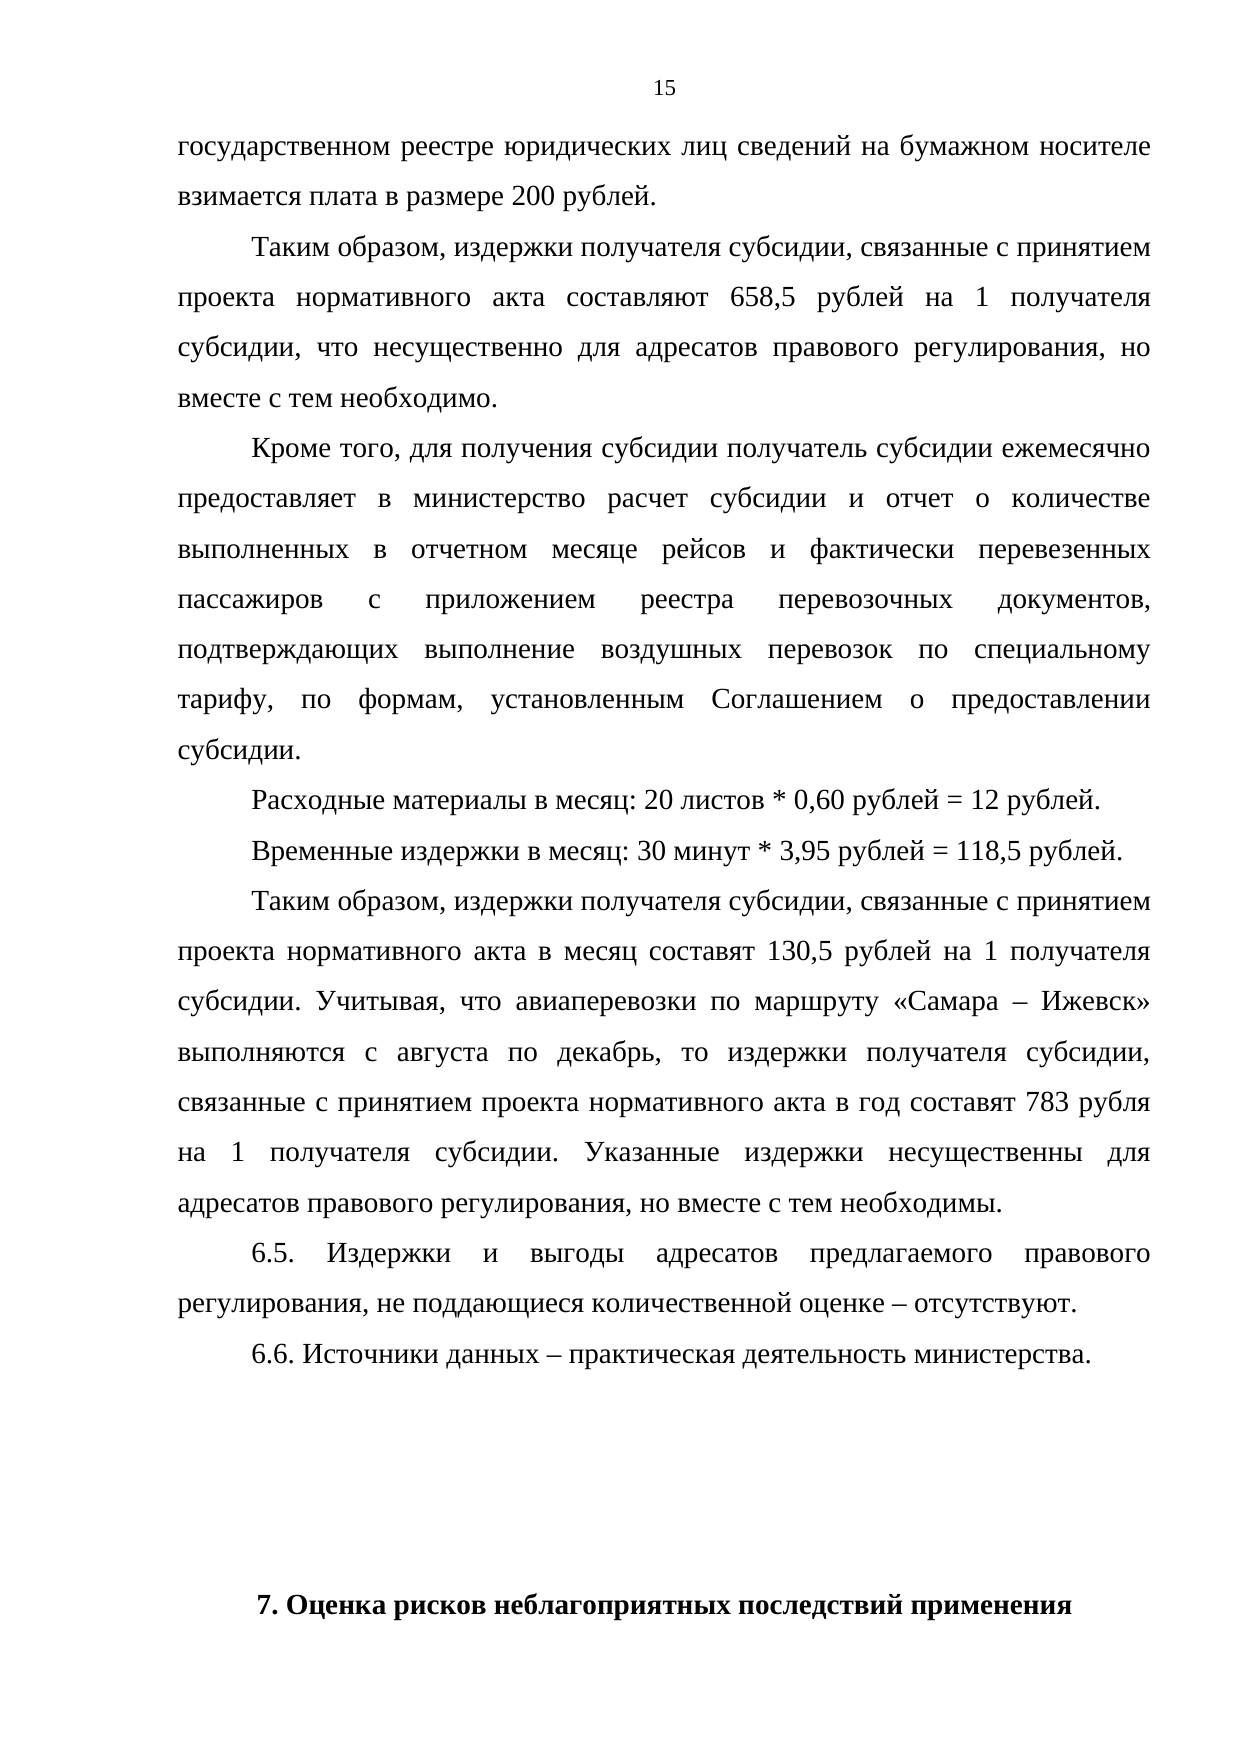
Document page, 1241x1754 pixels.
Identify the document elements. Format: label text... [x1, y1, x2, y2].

text Кроме того, для получения субсидии получатель субсидии ежемесячно предоставляет в министерство расчет субсидии и отчет о количестве выполненных в отчетном месяце рейсов и фактически перевезенных пассажиров с приложением реестра перевозочных документов, подтверждающих выполнение воздушных перевозок по специальному тарифу, по формам, установленным Соглашением о предоставлении субсидии. [177, 430, 1152, 766]
text Временные издержки в месяц: 30 минут * 3,95 рублей = 118,5 рублей. [177, 833, 1152, 866]
text 6.5. Издержки и выгоды адресатов предлагаемого правового регулирования, не поддающиеся количественной оценке – отсутствуют. [177, 1235, 1152, 1319]
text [177, 128, 1152, 212]
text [177, 1587, 1152, 1621]
text Таким образом, издержки получателя субсидии, связанные с принятием проекта нормативного акта в месяц составят 130,5 рублей на 1 получателя субсидии. Учитывая, что авиаперевозки по маршруту «Самара – Ижевск» выполняются с августа по декабрь, то издержки получателя субсидии, связанные с принятием проекта нормативного акта в год составят 783 рубля на 1 получателя субсидии. Указанные издержки несущественны для адресатов правового регулирования, но вместе с тем необходимы. [177, 883, 1152, 1218]
text 6.6. Источники данных – практическая деятельность министерства. [177, 1336, 1152, 1369]
text Расходные материалы в месяц: 20 листов * 0,60 рублей = 12 рублей. [177, 782, 1152, 816]
text Таким образом, издержки получателя субсидии, связанные с принятием проекта нормативного акта составляют 658,5 рублей на 1 получателя субсидии, что несущественно для адресатов правового регулирования, но вместе с тем необходимо. [177, 229, 1152, 413]
